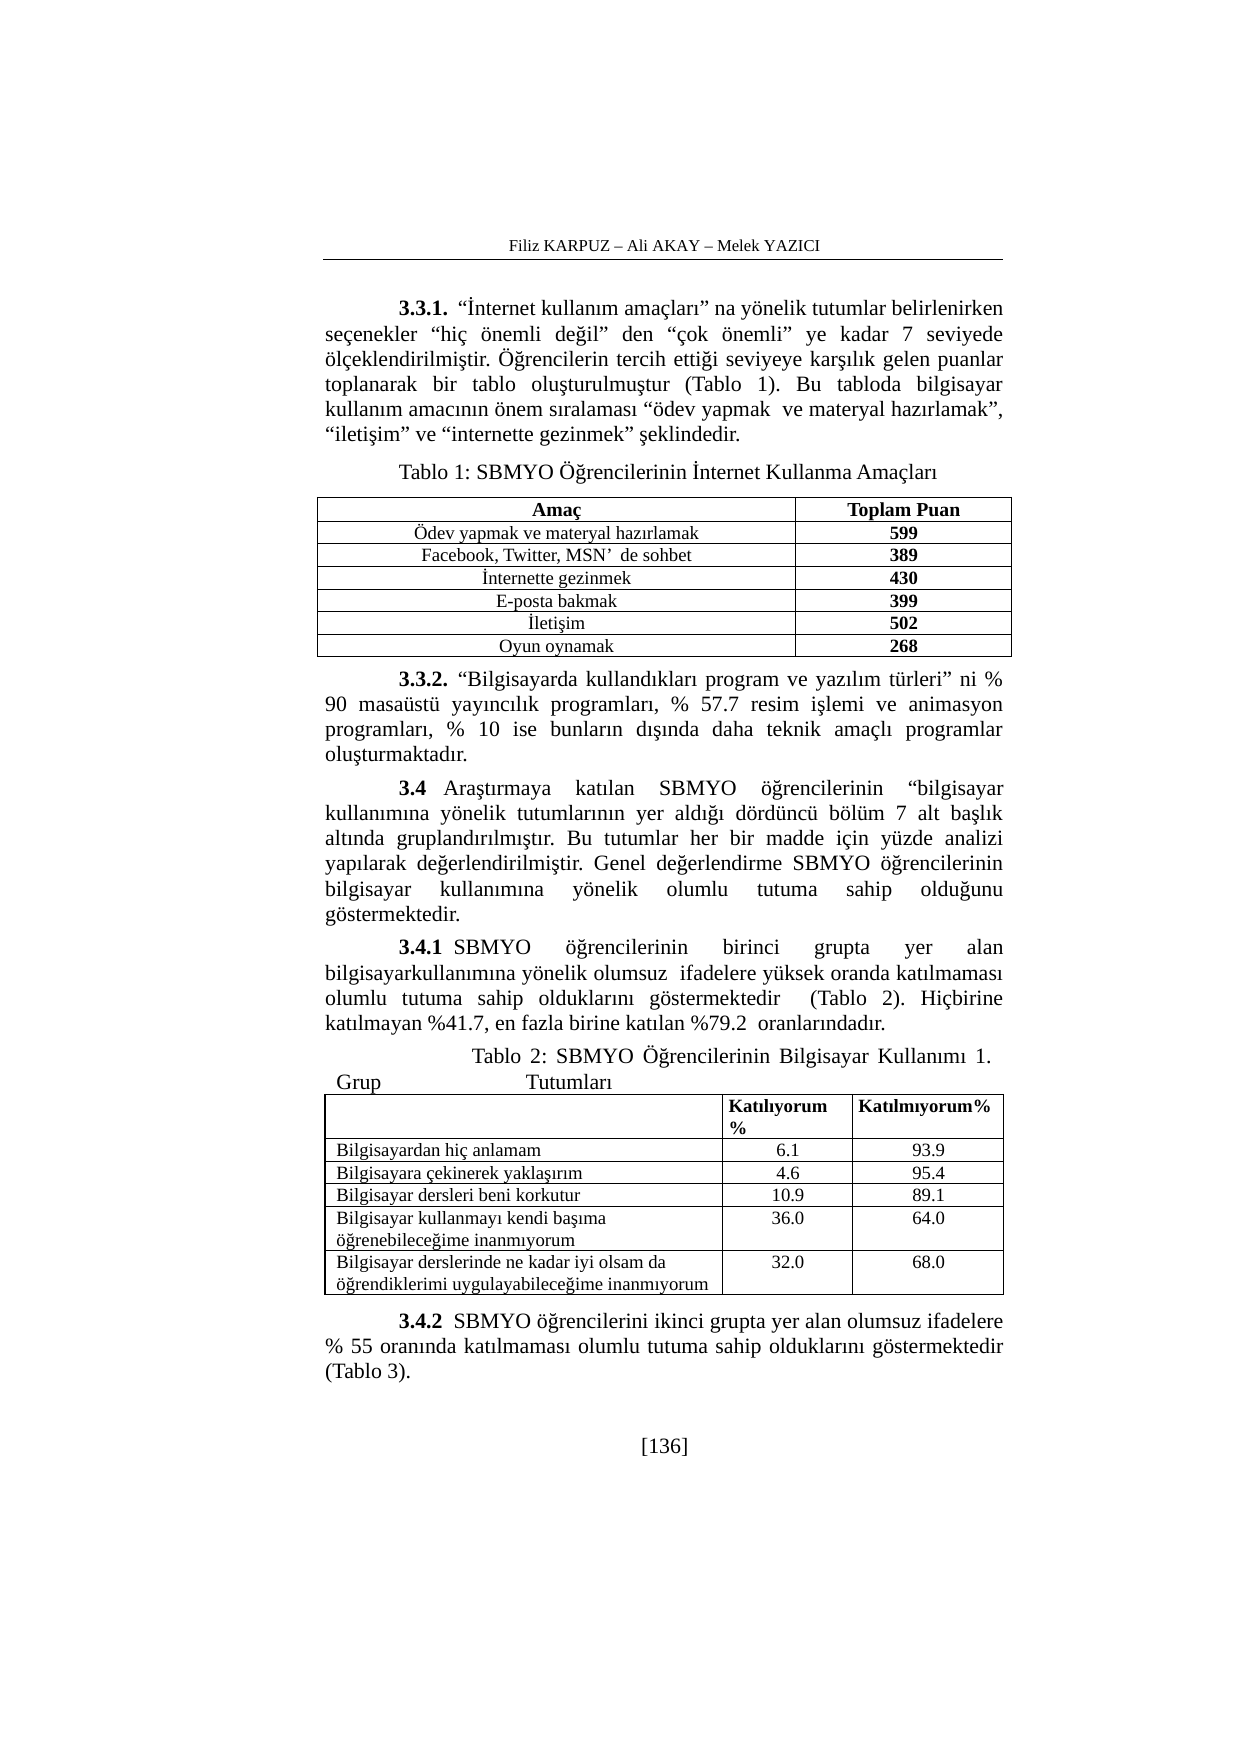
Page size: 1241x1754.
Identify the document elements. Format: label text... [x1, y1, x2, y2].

table_cell İnternette gezinmek [318, 567, 795, 588]
table_cell 399 [796, 590, 1011, 611]
table_cell [326, 1095, 722, 1138]
table_cell 4.6 [723, 1162, 852, 1183]
table_cell 93.9 [853, 1139, 1003, 1161]
table_cell 10.9 [723, 1184, 852, 1206]
table_header Toplam Puan [796, 498, 1011, 521]
table_cell 89.1 [853, 1184, 1003, 1206]
table_cell 389 [796, 544, 1011, 566]
table_cell Bilgisayara çekinerek yaklaşırım [326, 1162, 722, 1183]
table_cell Facebook, Twitter, MSN’ de sohbet [318, 544, 795, 566]
table_cell Oyun oynamak [318, 635, 795, 656]
table_cell 6.1 [723, 1139, 852, 1161]
table_cell Katılıyorum % [723, 1095, 852, 1138]
table_cell 599 [796, 522, 1011, 543]
table_cell 502 [796, 612, 1011, 634]
table_cell 36.0 [723, 1207, 852, 1250]
list Araştırmaya katılan SBMYO öğrencilerinin “bilgisayar kullanımına yönelik tutumlarının yer aldığı dördüncü bölüm 7 alt başlık altında gruplandırılmıştır. Bu tutumlar her bir madde için yüzde analizi yapılarak değerlendirilmiştir. Genel değerlendirme SBMYO öğrencilerinin bilgisayar kullanımına yönelik olumlu tutuma sahip olduğunu göstermektedir. [325, 775, 1004, 926]
table_cell 32.0 [723, 1251, 852, 1294]
table_cell 64.0 [853, 1207, 1003, 1250]
list SBMYO öğrencilerini ikinci grupta yer alan olumsuz ifadelere % 55 oranında katılmaması olumlu tutuma sahip olduklarını göstermektedir (Tablo 3). [325, 1308, 1004, 1383]
table_cell Ödev yapmak ve materyal hazırlamak [318, 522, 795, 543]
table_cell E-posta bakmak [318, 590, 795, 611]
table_cell Bilgisayardan hiç anlamam [326, 1139, 722, 1161]
table_cell 68.0 [853, 1251, 1003, 1294]
table_cell Katılmıyorum% [853, 1095, 1003, 1138]
table_cell Bilgisayar derslerinde ne kadar iyi olsam da öğrendiklerimi uygulayabileceğime inanmıyorum [326, 1251, 722, 1294]
table_cell 430 [796, 567, 1011, 588]
table_header Tablo 2: SBMYO Öğrencilerinin Bilgisayar Kullanımı 1. Grup Tutumları [325, 1044, 1004, 1094]
text Tablo 1: SBMYO Öğrencilerinin İnternet Kullanma Amaçları [325, 459, 1004, 484]
table_cell Bilgisayar kullanmayı kendi başıma öğrenebileceğime inanmıyorum [326, 1207, 722, 1250]
table_cell Bilgisayar dersleri beni korkutur [326, 1184, 722, 1206]
list “Bilgisayarda kullandıkları program ve yazılım türleri” ni % 90 masaüstü yayıncılık programları, % 57.7 resim işlemi ve animasyon programları, % 10 ise bunların dışında daha teknik amaçlı programlar oluşturmaktadır. [325, 666, 1004, 766]
table_cell 268 [796, 635, 1011, 656]
list SBMYO öğrencilerinin birinci grupta yer alan bilgisayarkullanımına yönelik olumsuz ifadelere yüksek oranda katılmaması olumlu tutuma sahip olduklarını göstermektedir (Tablo 2). Hiçbirine katılmayan %41.7, en fazla birine katılan %79.2 oranlarındadır. [325, 934, 1004, 1035]
list “İnternet kullanım amaçları” na yönelik tutumlar belirlenirken seçenekler “hiç önemli değil” den “çok önemli” ye kadar 7 seviyede ölçeklendirilmiştir. Öğrencilerin tercih ettiği seviyeye karşılık gelen puanlar toplanarak bir tablo oluşturulmuştur (Tablo 1). Bu tabloda bilgisayar kullanım amacının önem sıralaması “ödev yapmak ve materyal hazırlamak”, “iletişim” ve “internette gezinmek” şeklindedir. [325, 295, 1004, 447]
table_cell 95.4 [853, 1162, 1003, 1183]
table_header Amaç [318, 498, 795, 521]
table_cell İletişim [318, 612, 795, 634]
